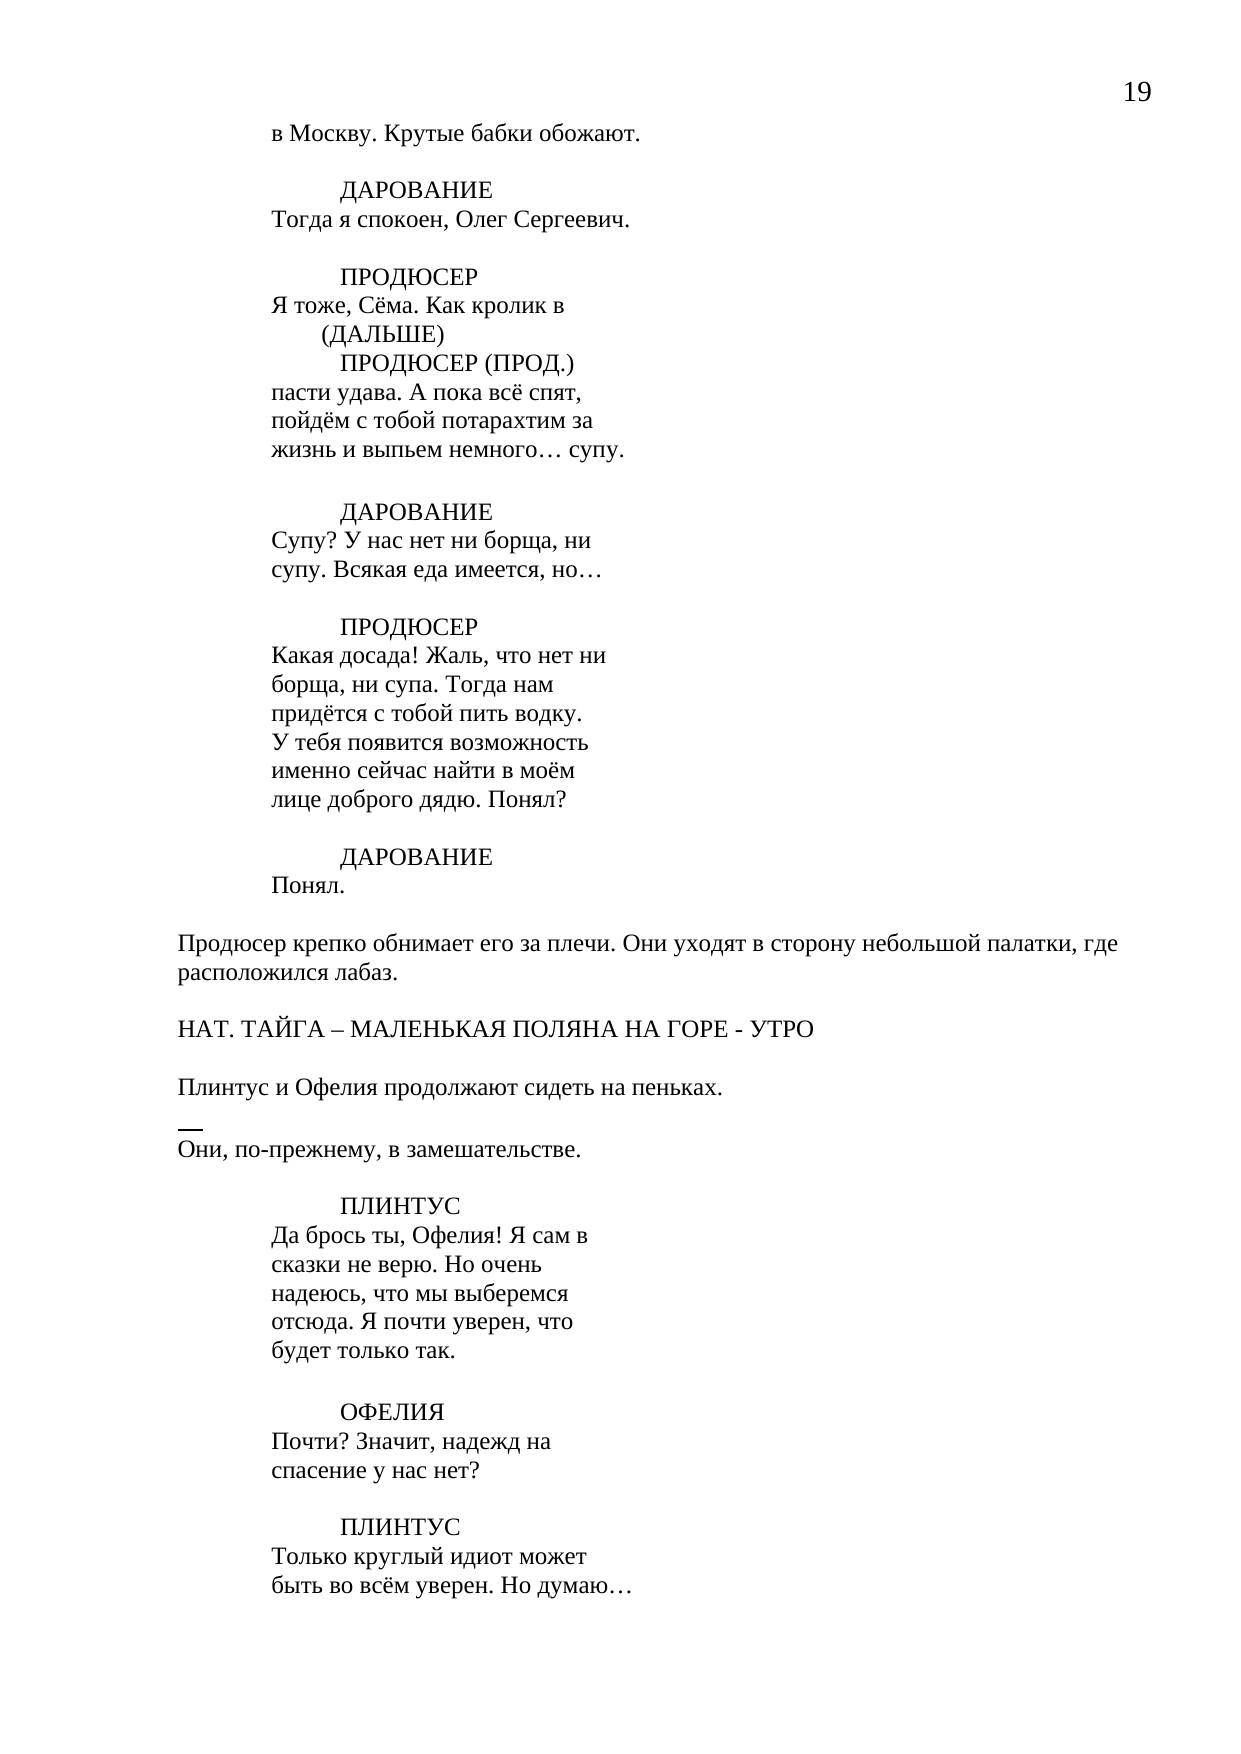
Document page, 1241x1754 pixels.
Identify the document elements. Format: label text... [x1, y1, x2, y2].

text будет только так. [177, 1335, 1152, 1364]
text Какая досада! Жаль, что нет ни [177, 640, 1152, 669]
text Только круглый идиот может [177, 1541, 1152, 1570]
text ПЛИНТУС [177, 1191, 1152, 1220]
text в Москву. Крутые бабки обожают. [177, 118, 1152, 147]
text спасение у нас нет? [177, 1455, 1152, 1484]
text надеюсь, что мы выберемся [177, 1278, 1152, 1306]
text Супу? У нас нет ни борща, ни [177, 525, 1152, 554]
text пасти удава. А пока всё спят, [177, 377, 1152, 406]
text именно сейчас найти в моём [177, 755, 1152, 784]
text борща, ни супа. Тогда нам [177, 669, 1152, 698]
text Да брось ты, Офелия! Я сам в [177, 1220, 1152, 1249]
text ДАРОВАНИЕ [177, 176, 1152, 204]
text сказки не верю. Но очень [177, 1249, 1152, 1278]
text Тогда я спокоен, Олег Сергеевич. [177, 204, 1152, 233]
text (ДАЛЬШЕ) [177, 319, 1152, 348]
text лице доброго дядю. Понял? [177, 784, 1152, 813]
text ПРОДЮСЕР (ПРОД.) [177, 348, 1152, 377]
text Они, по-прежнему, в замешательстве. [177, 1134, 1152, 1163]
text ДАРОВАНИЕ [177, 842, 1152, 870]
text Понял. [177, 870, 1152, 899]
text У тебя появится возможность [177, 727, 1152, 755]
text быть во всём уверен. Но думаю… [177, 1570, 1152, 1599]
text супу. Всякая еда имеется, но… [177, 554, 1152, 583]
text отсюда. Я почти уверен, что [177, 1306, 1152, 1335]
text пойдём с тобой потарахтим за [177, 406, 1152, 434]
text ОФЕЛИЯ [177, 1397, 1152, 1426]
text Плинтус и Офелия продолжают сидеть на пеньках. [177, 1072, 1152, 1100]
text Продюсер крепко обнимает его за плечи. Они уходят в сторону небольшой палатки, где расположился лабаз. [177, 928, 1152, 985]
text ДАРОВАНИЕ [177, 497, 1152, 525]
text ПЛИНТУС [177, 1512, 1152, 1541]
text ПРОДЮСЕР [177, 612, 1152, 640]
text НАТ. ТАЙГА – МАЛЕНЬКАЯ ПОЛЯНА НА ГОРЕ - УТРО [177, 1014, 1152, 1043]
text придётся с тобой пить водку. [177, 698, 1152, 727]
text Я тоже, Сёма. Как кролик в [177, 291, 1152, 319]
text жизнь и выпьем немного… супу. [177, 434, 1152, 463]
text Почти? Значит, надежд на [177, 1426, 1152, 1455]
text ПРОДЮСЕР [177, 262, 1152, 291]
